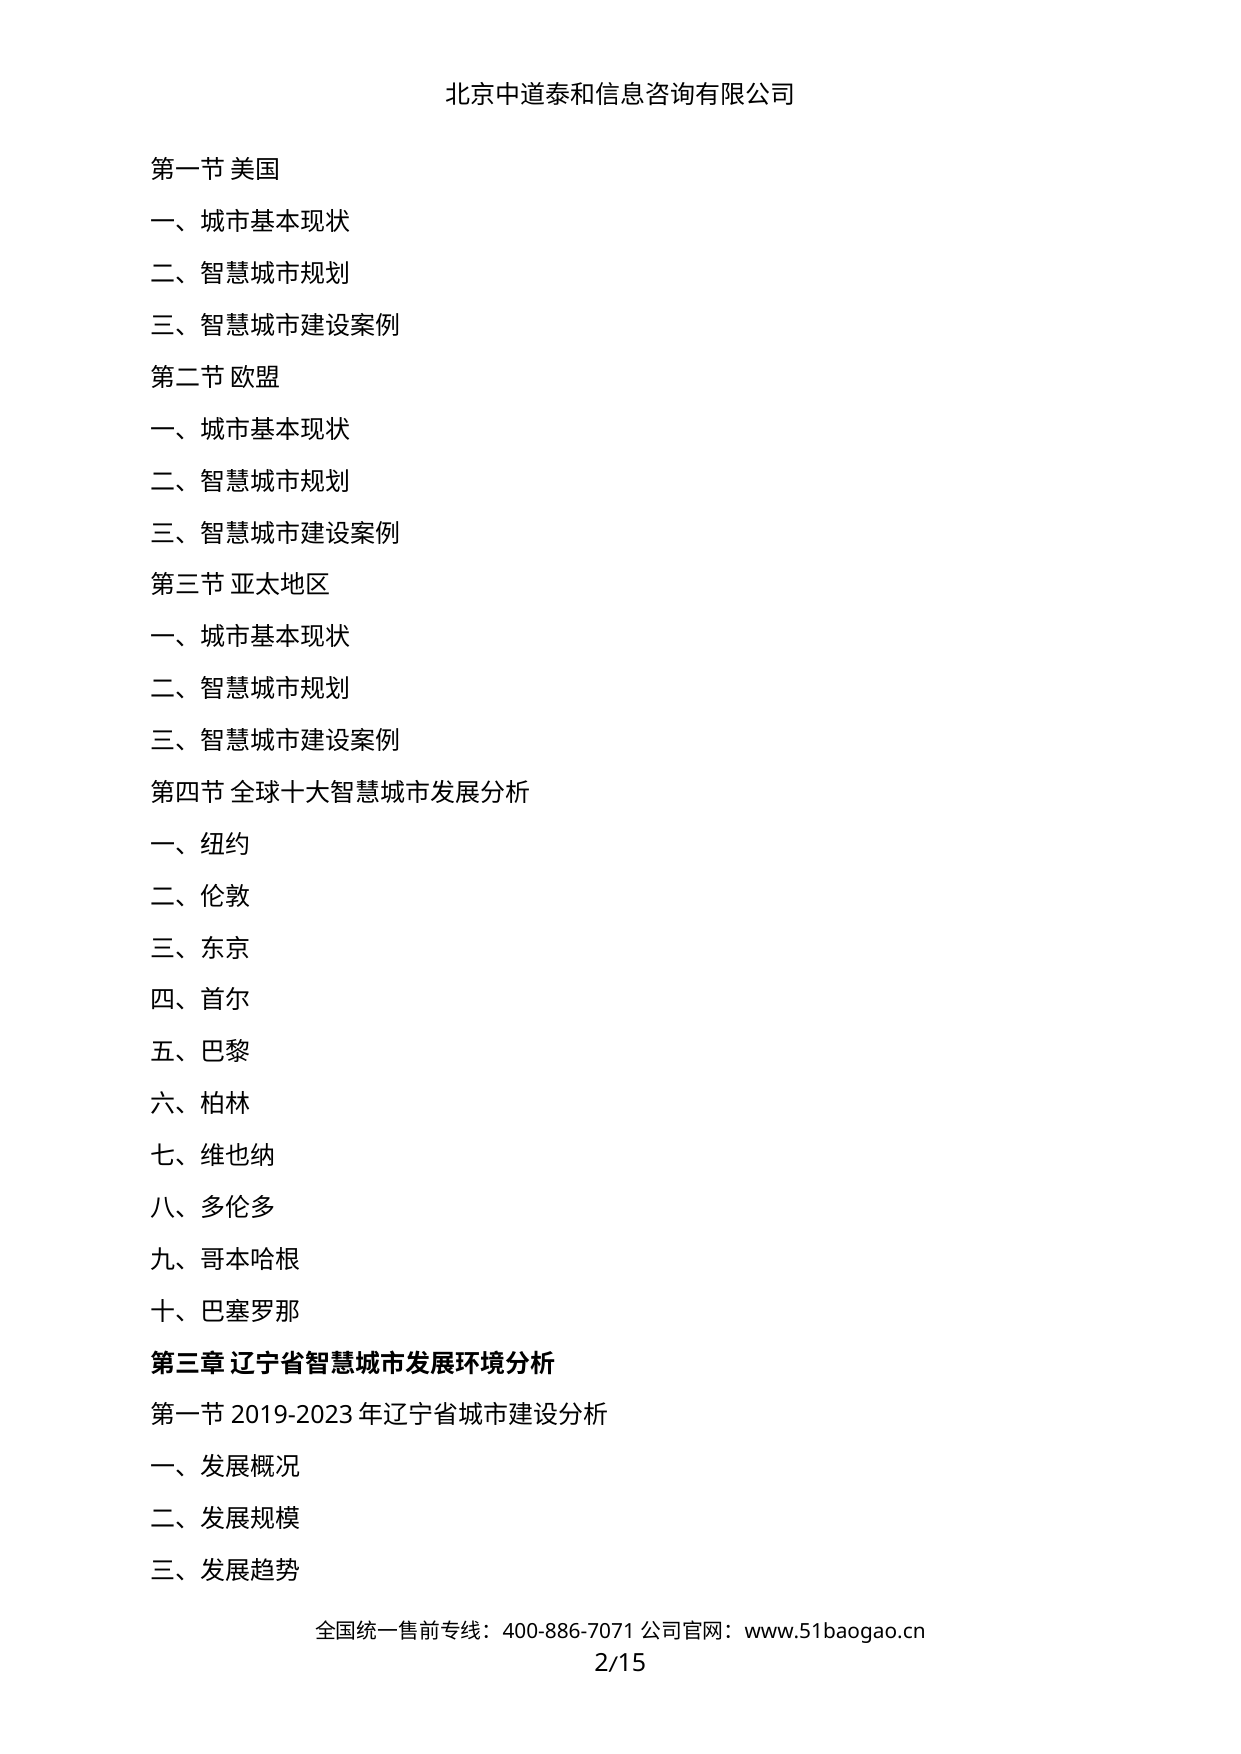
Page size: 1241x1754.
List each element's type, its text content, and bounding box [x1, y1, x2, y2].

text 六、柏林 [150, 1084, 1090, 1120]
text 三、东京 [150, 928, 1090, 964]
text 三、智慧城市建设案例 [150, 513, 1090, 549]
text 一、城市基本现状 [150, 409, 1090, 446]
text 三、智慧城市建设案例 [150, 306, 1090, 342]
text 第三章 辽宁省智慧城市发展环境分析 [150, 1343, 1090, 1379]
text 第二节 欧盟 [150, 357, 1090, 394]
text 一、发展概况 [150, 1447, 1090, 1483]
text 一、城市基本现状 [150, 202, 1090, 238]
text 三、智慧城市建设案例 [150, 721, 1090, 757]
text 二、智慧城市规划 [150, 461, 1090, 497]
text 第四节 全球十大智慧城市发展分析 [150, 772, 1090, 809]
text 二、智慧城市规划 [150, 254, 1090, 290]
text 八、多伦多 [150, 1187, 1090, 1224]
text 九、哥本哈根 [150, 1239, 1090, 1276]
text 二、智慧城市规划 [150, 669, 1090, 705]
text 第一节 2019-2023年辽宁省城市建设分析 [150, 1395, 1090, 1431]
text 第三节 亚太地区 [150, 565, 1090, 601]
text 二、伦敦 [150, 876, 1090, 912]
text 三、发展趋势 [150, 1551, 1090, 1587]
text 四、首尔 [150, 980, 1090, 1016]
text 二、发展规模 [150, 1499, 1090, 1535]
text 七、维也纳 [150, 1136, 1090, 1172]
text 一、城市基本现状 [150, 617, 1090, 653]
text 第一节 美国 [150, 150, 1090, 186]
text 一、纽约 [150, 824, 1090, 861]
text 十、巴塞罗那 [150, 1291, 1090, 1327]
text 五、巴黎 [150, 1032, 1090, 1068]
